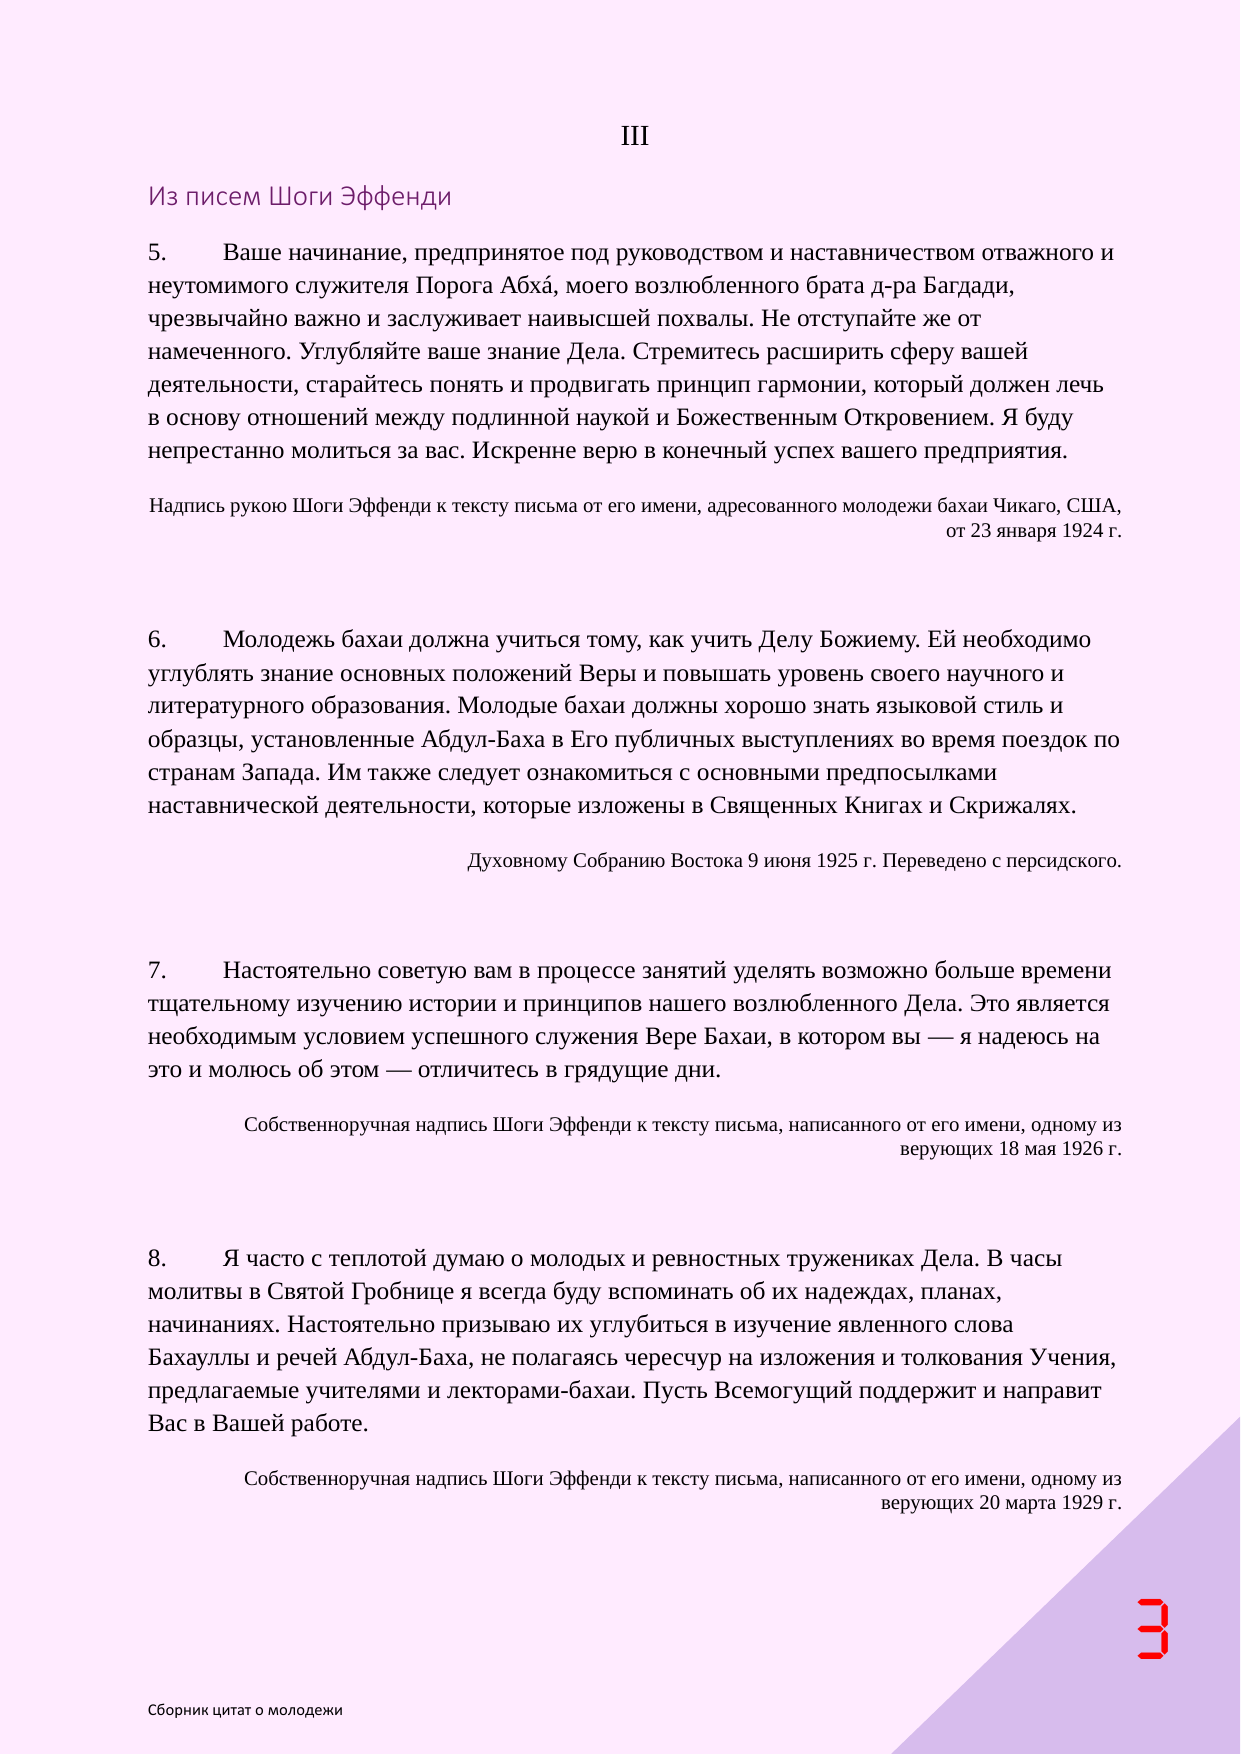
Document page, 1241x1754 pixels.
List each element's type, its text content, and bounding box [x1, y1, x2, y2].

text Духовному Собранию Востока 9 июня 1925 г. Переведено с персидского. [148, 848, 1122, 872]
text Собственноручная надпись Шоги Эффенди к тексту письма, написанного от его имени, одному из верующих 20 марта 1929 г. [148, 1466, 1122, 1514]
list Я часто с теплотой думаю о молодых и ревностных тружениках Дела. В часы молитвы в Святой Гробнице я всегда буду вспоминать об их надеждах, планах, начинаниях. Настоятельно призываю их углубиться в изучение явленного слова Бахауллы и речей Абдул-Баха, не полагаясь чересчур на изложения и толкования Учения, предлагаемые учителями и лекторами-бахаи. Пусть Всемогущий поддержит и направит Вас в Вашей работе. [148, 1243, 1122, 1437]
list Молодежь бахаи должна учиться тому, как учить Делу Божиему. Ей необходимо углублять знание основных положений Веры и повышать уровень своего научного и литературного образования. Молодые бахаи должны хорошо знать языковой стиль и образцы, установленные Абдул-Баха в Его публичных выступлениях во время поездок по странам Запада. Им также следует ознакомиться с основными предпосылками наставнической деятельности, которые изложены в Священных Книгах и Скрижалях. [148, 624, 1122, 818]
text Собственноручная надпись Шоги Эффенди к тексту письма, написанного от его имени, одному из верующих 18 мая 1926 г. [148, 1112, 1122, 1160]
text III [148, 118, 1122, 152]
list Настоятельно советую вам в процессе занятий уделять возможно больше времени тщательному изучению истории и принципов нашего возлюбленного Дела. Это является необходимым условием успешного служения Вере Бахаи, в котором вы — я надеюсь на это и молюсь об этом — отличитесь в грядущие дни. [148, 955, 1122, 1083]
subtitle Из писем Шоги Эффенди [148, 177, 1122, 212]
list Ваше начинание, предпринятое под руководством и наставничеством отважного и неутомимого служителя Порога Абхá, моего возлюбленного брата д-ра Багдади, чрезвычайно важно и заслуживает наивысшей похвалы. Не отступайте же от намеченного. Углубляйте ваше знание Дела. Стремитесь расширить сферу вашей деятельности, старайтесь понять и продвигать принцип гармонии, который должен лечь в основу отношений между подлинной наукой и Божественным Откровением. Я буду непрестанно молиться за вас. Искренне верю в конечный успех вашего предприятия. [148, 237, 1122, 464]
text Надпись рукою Шоги Эффенди к тексту письма от его имени, адресованного молодежи бахаи Чикаго, США, от 23 января 1924 г. [148, 493, 1122, 542]
